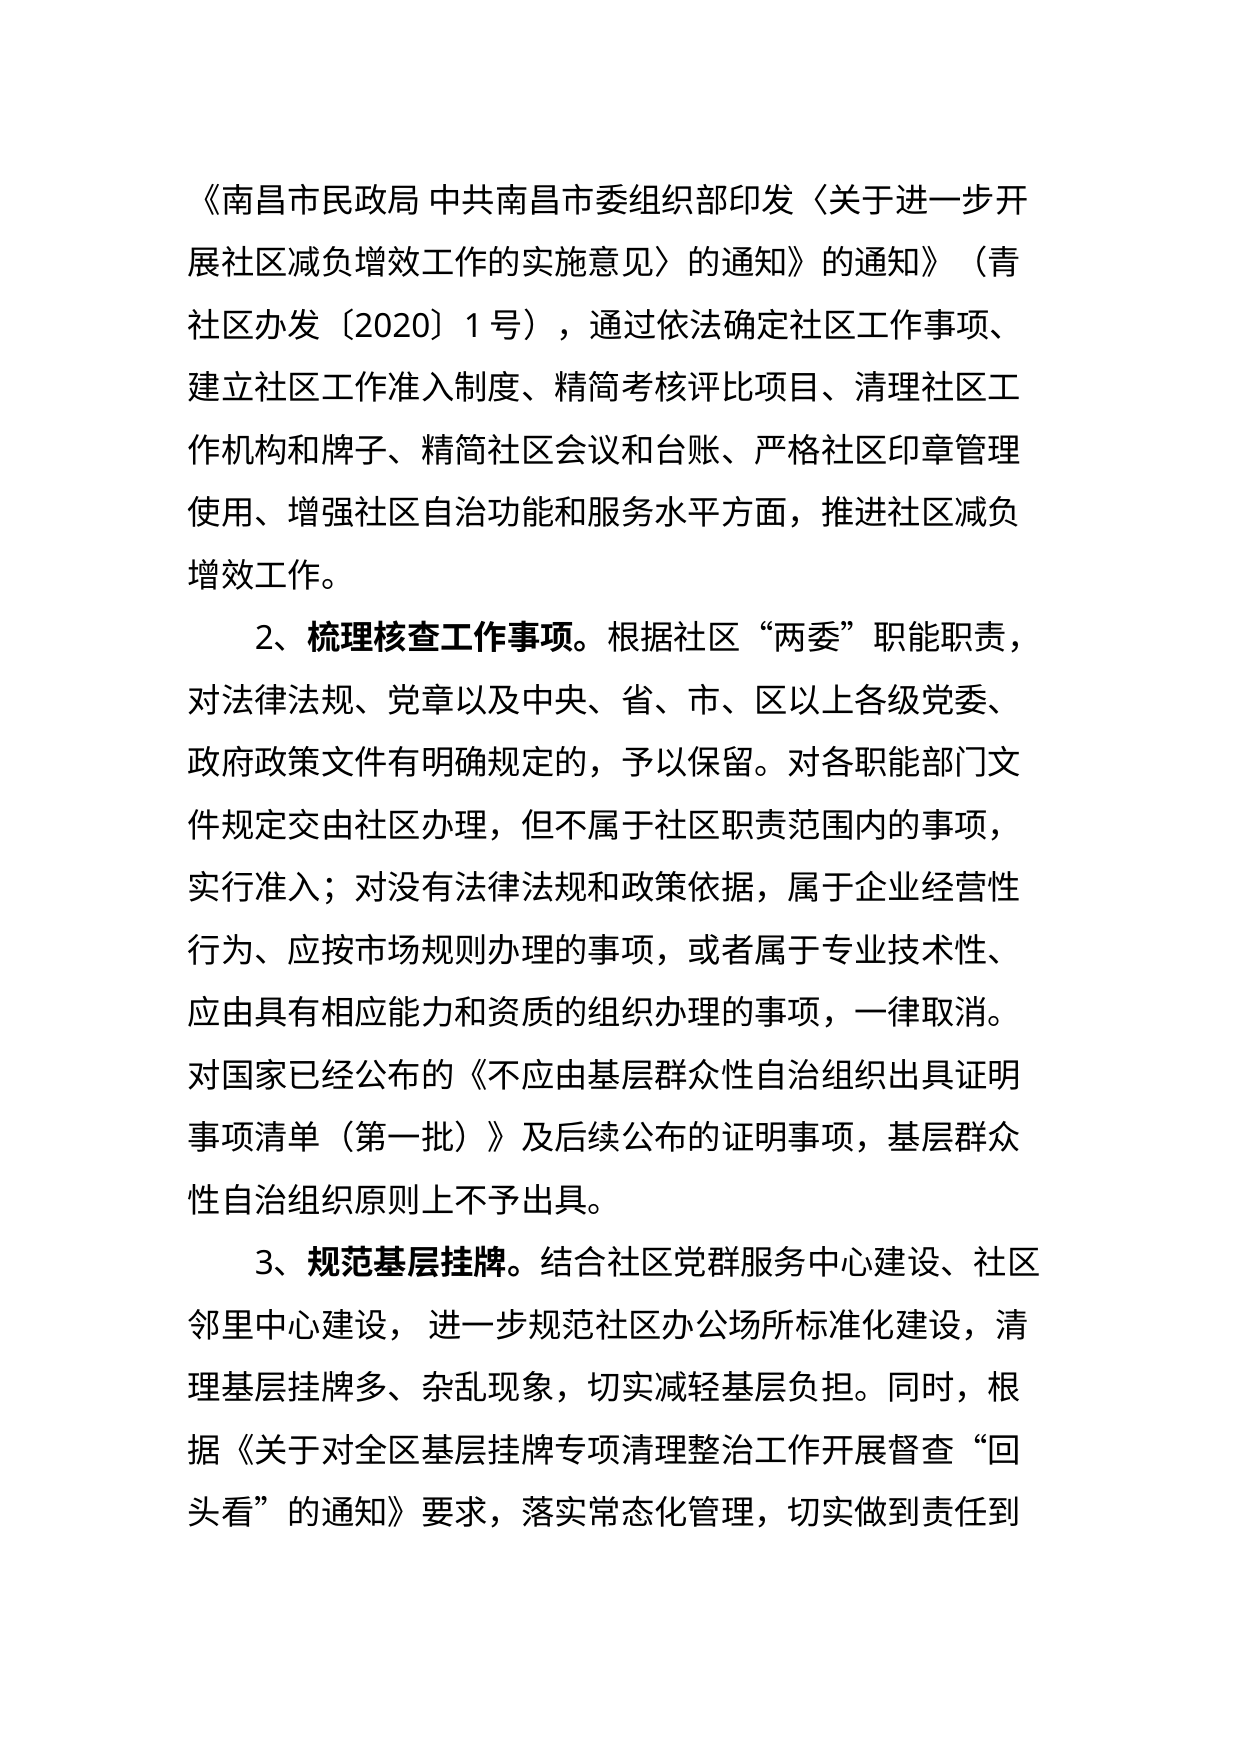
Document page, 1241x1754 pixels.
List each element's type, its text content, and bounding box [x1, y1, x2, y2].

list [187, 162, 1053, 599]
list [187, 1224, 1053, 1537]
list 梳理核查工作事项。根据社区“两委”职能职责，对法律法规、党章以及中央、省、市、区以上各级党委、政府政策文件有明确规定的，予以保留。对各职能部门文件规定交由社区办理，但不属于社区职责范围内的事项，实行准入；对没有法律法规和政策依据，属于企业经营性行为、应按市场规则办理的事项，或者属于专业技术性、应由具有相应能力和资质的组织办理的事项，一律取消。对国家已经公布的《不应由基层群众性自治组织出具证明事项清单（第一批）》及后续公布的证明事项，基层群众性自治组织原则上不予出具。 [187, 599, 1053, 1224]
